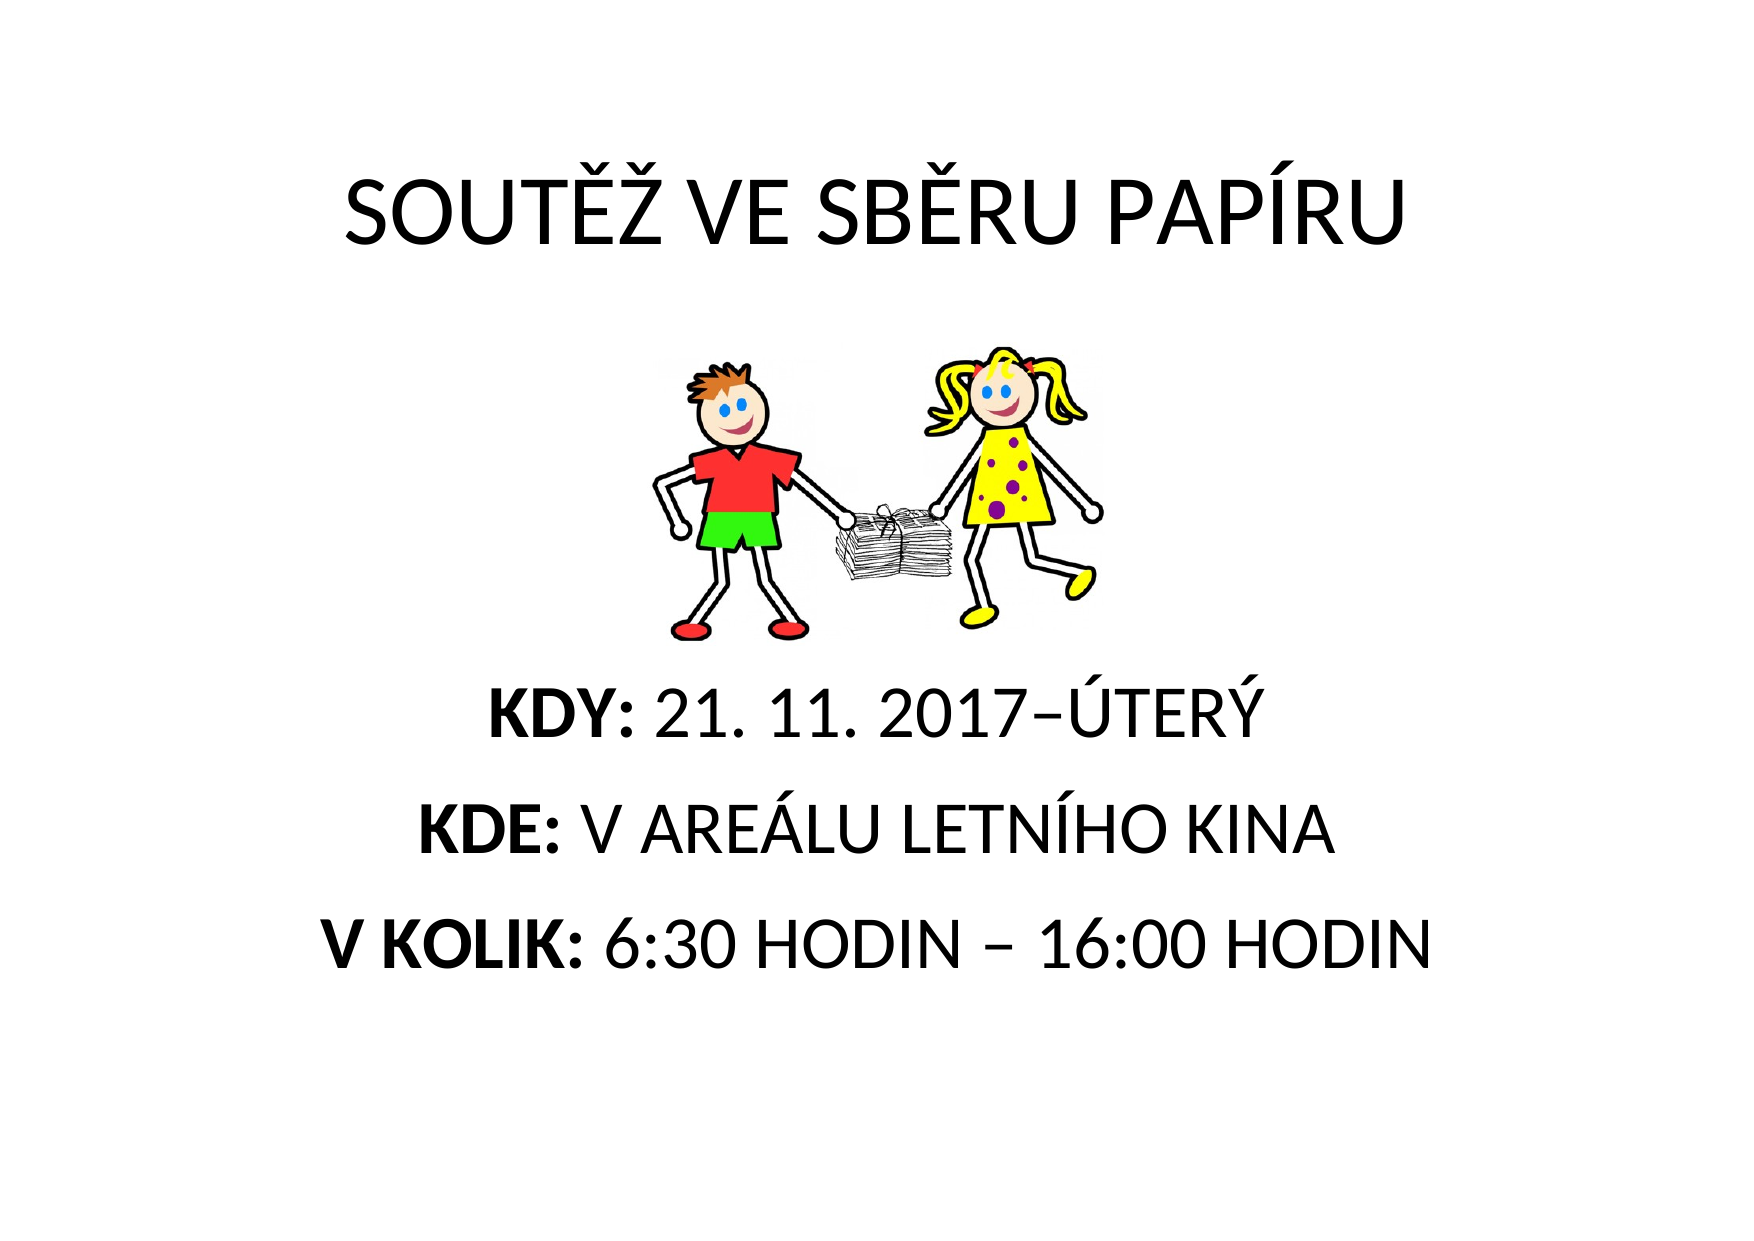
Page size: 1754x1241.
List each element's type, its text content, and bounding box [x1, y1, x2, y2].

picture [640, 342, 1114, 646]
text SOUTĚŽ VE SBĚRU PAPÍRU [148, 148, 1606, 270]
text KDY: 21. 11. 2017–ÚTERÝ [148, 665, 1606, 756]
text V KOLIK: 6:30 HODIN – 16:00 HODIN [148, 896, 1606, 987]
text KDE: V AREÁLU LETNÍHO KINA [148, 780, 1606, 872]
